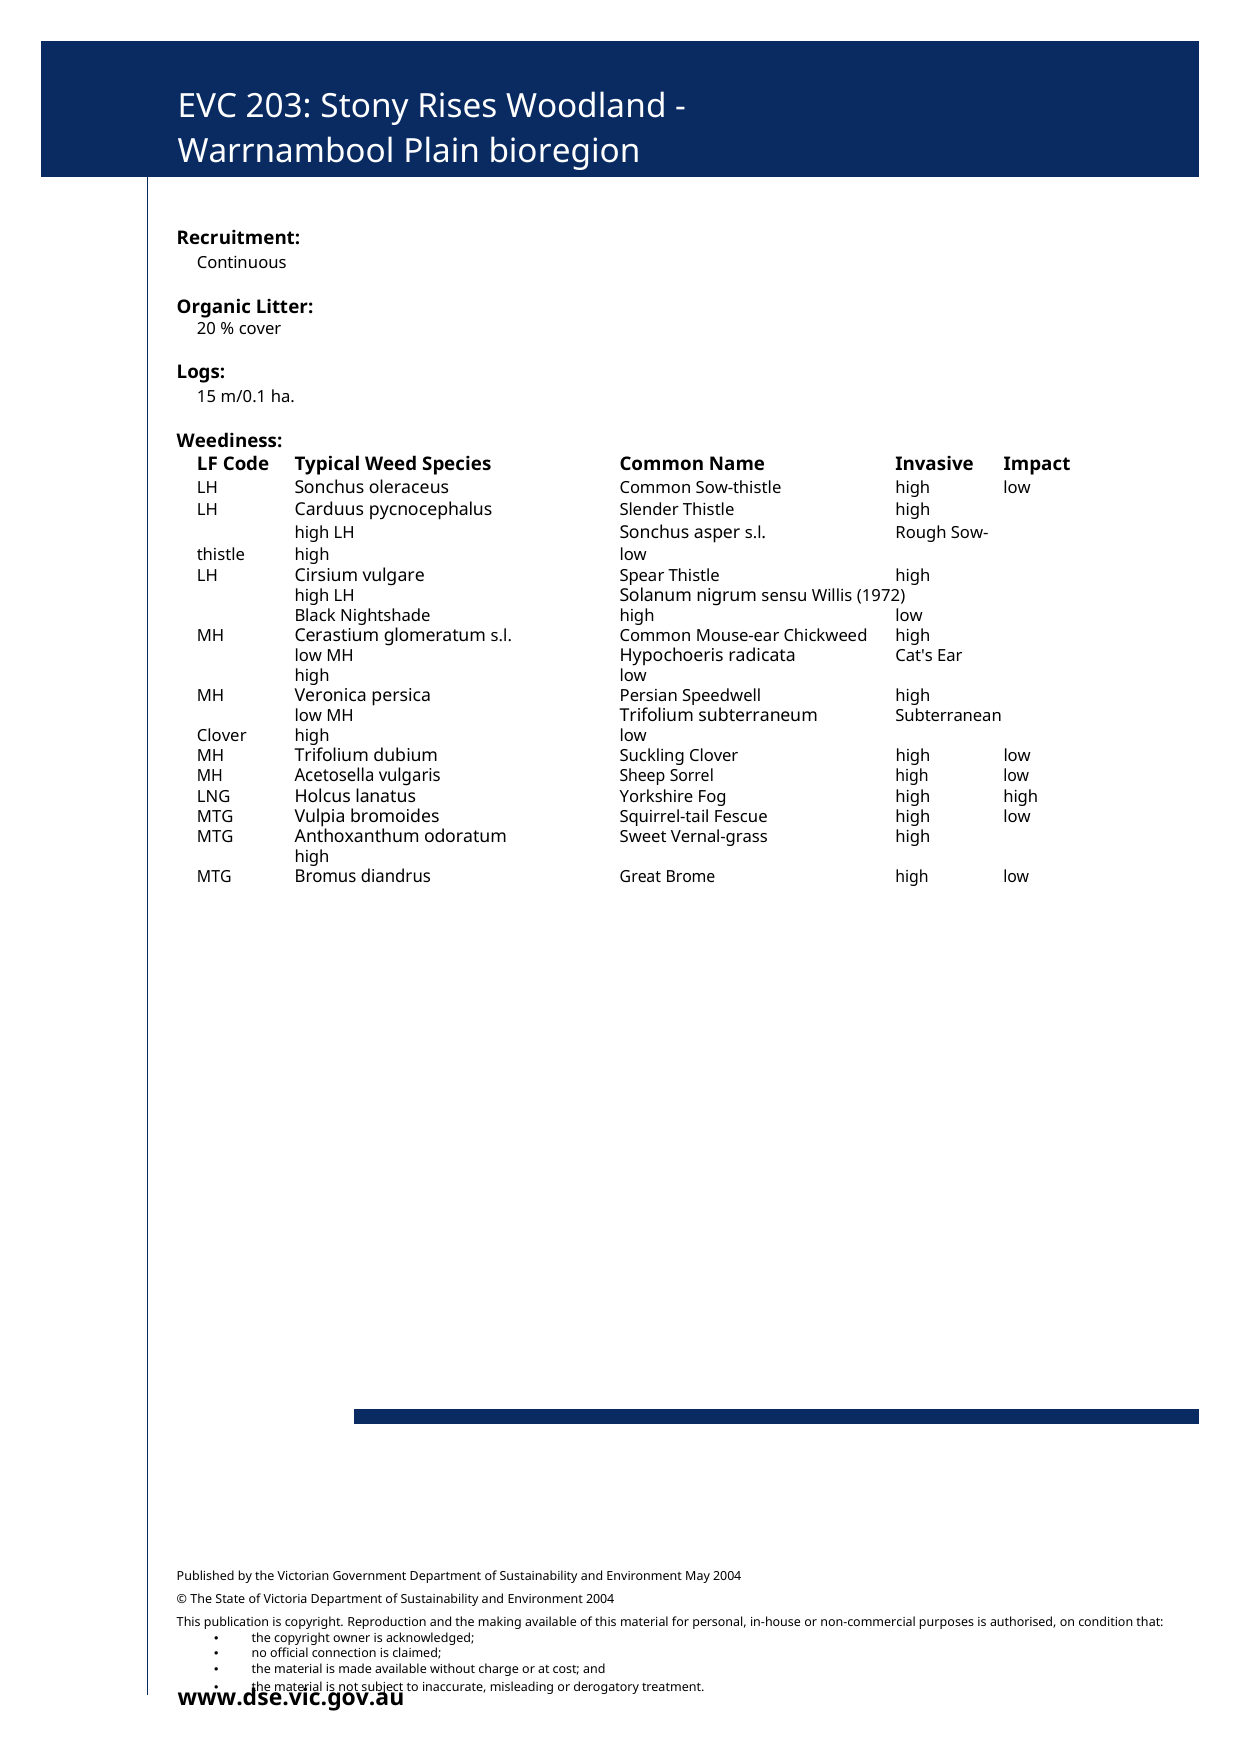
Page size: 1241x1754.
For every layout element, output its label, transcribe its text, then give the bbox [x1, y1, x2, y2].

text www.dse.vic.gov.au [177, 1681, 1211, 1712]
